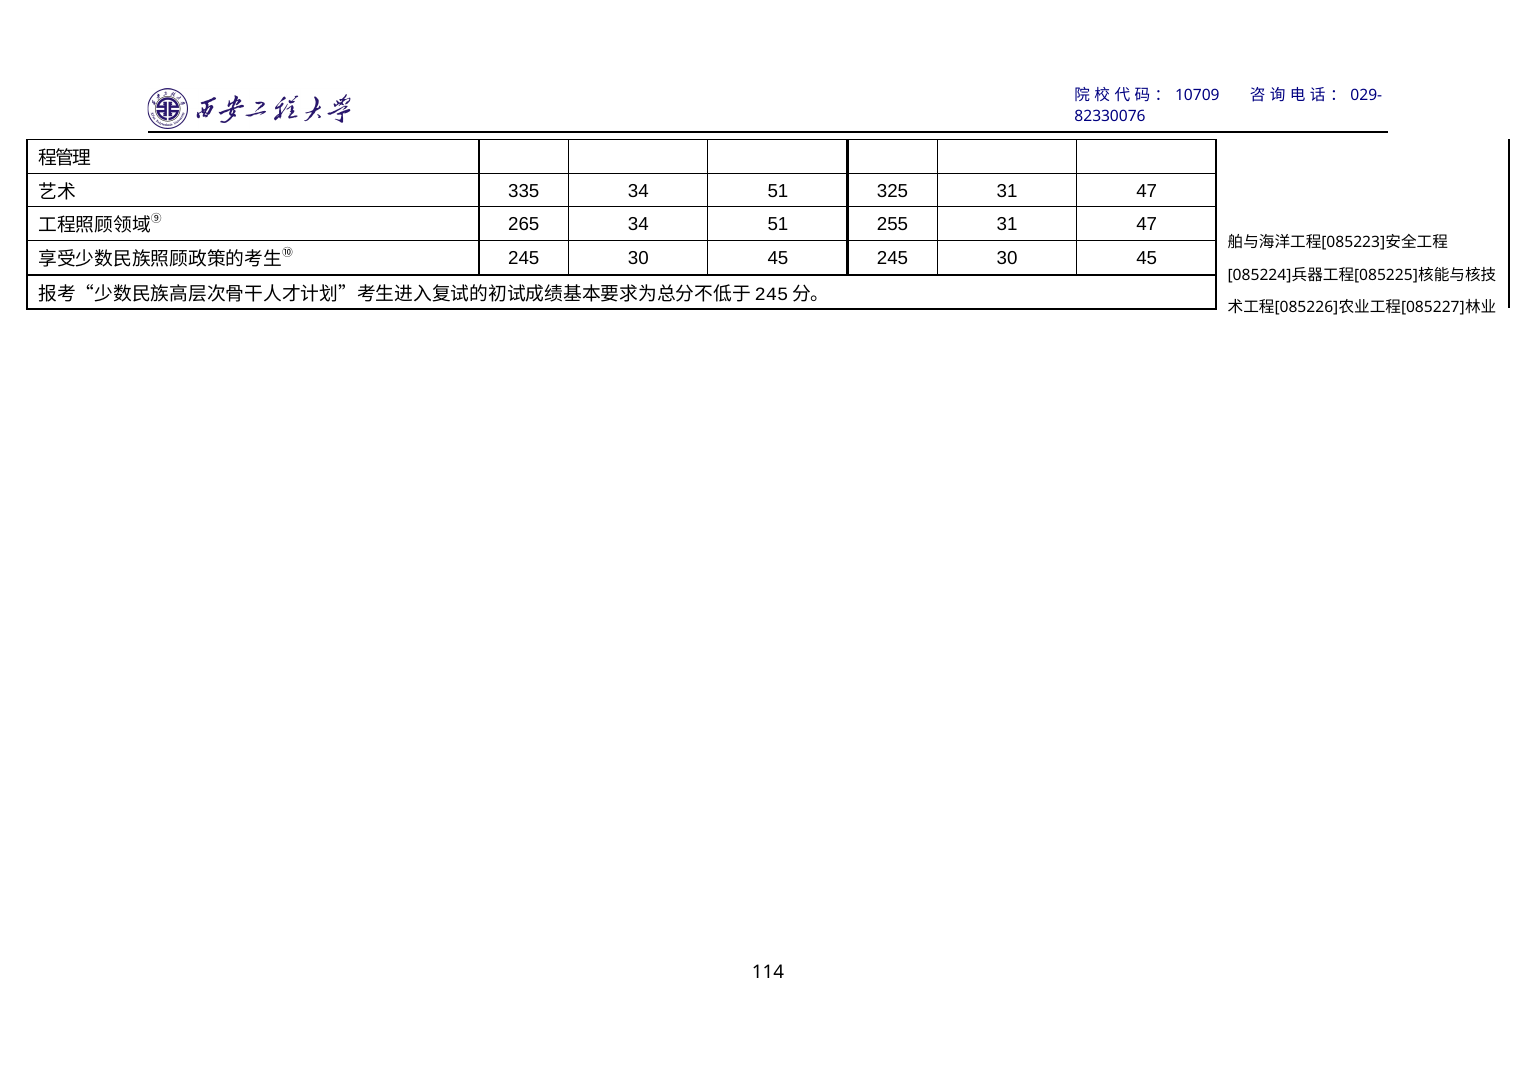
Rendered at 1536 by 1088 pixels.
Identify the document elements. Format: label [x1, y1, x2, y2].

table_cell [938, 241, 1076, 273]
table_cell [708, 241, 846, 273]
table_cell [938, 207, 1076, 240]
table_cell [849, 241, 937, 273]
picture [147, 88, 351, 129]
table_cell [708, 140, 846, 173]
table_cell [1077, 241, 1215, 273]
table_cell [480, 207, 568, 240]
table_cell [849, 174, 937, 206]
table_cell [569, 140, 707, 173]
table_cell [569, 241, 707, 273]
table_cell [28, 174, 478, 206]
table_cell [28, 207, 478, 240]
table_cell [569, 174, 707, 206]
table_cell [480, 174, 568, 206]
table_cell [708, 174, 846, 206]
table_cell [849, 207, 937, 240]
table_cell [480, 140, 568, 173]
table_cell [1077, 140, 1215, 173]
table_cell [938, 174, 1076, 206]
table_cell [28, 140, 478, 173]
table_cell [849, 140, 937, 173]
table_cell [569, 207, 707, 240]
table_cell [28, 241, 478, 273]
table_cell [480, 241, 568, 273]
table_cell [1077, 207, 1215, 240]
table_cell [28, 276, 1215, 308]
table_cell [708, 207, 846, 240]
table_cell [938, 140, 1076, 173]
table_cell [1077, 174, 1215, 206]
